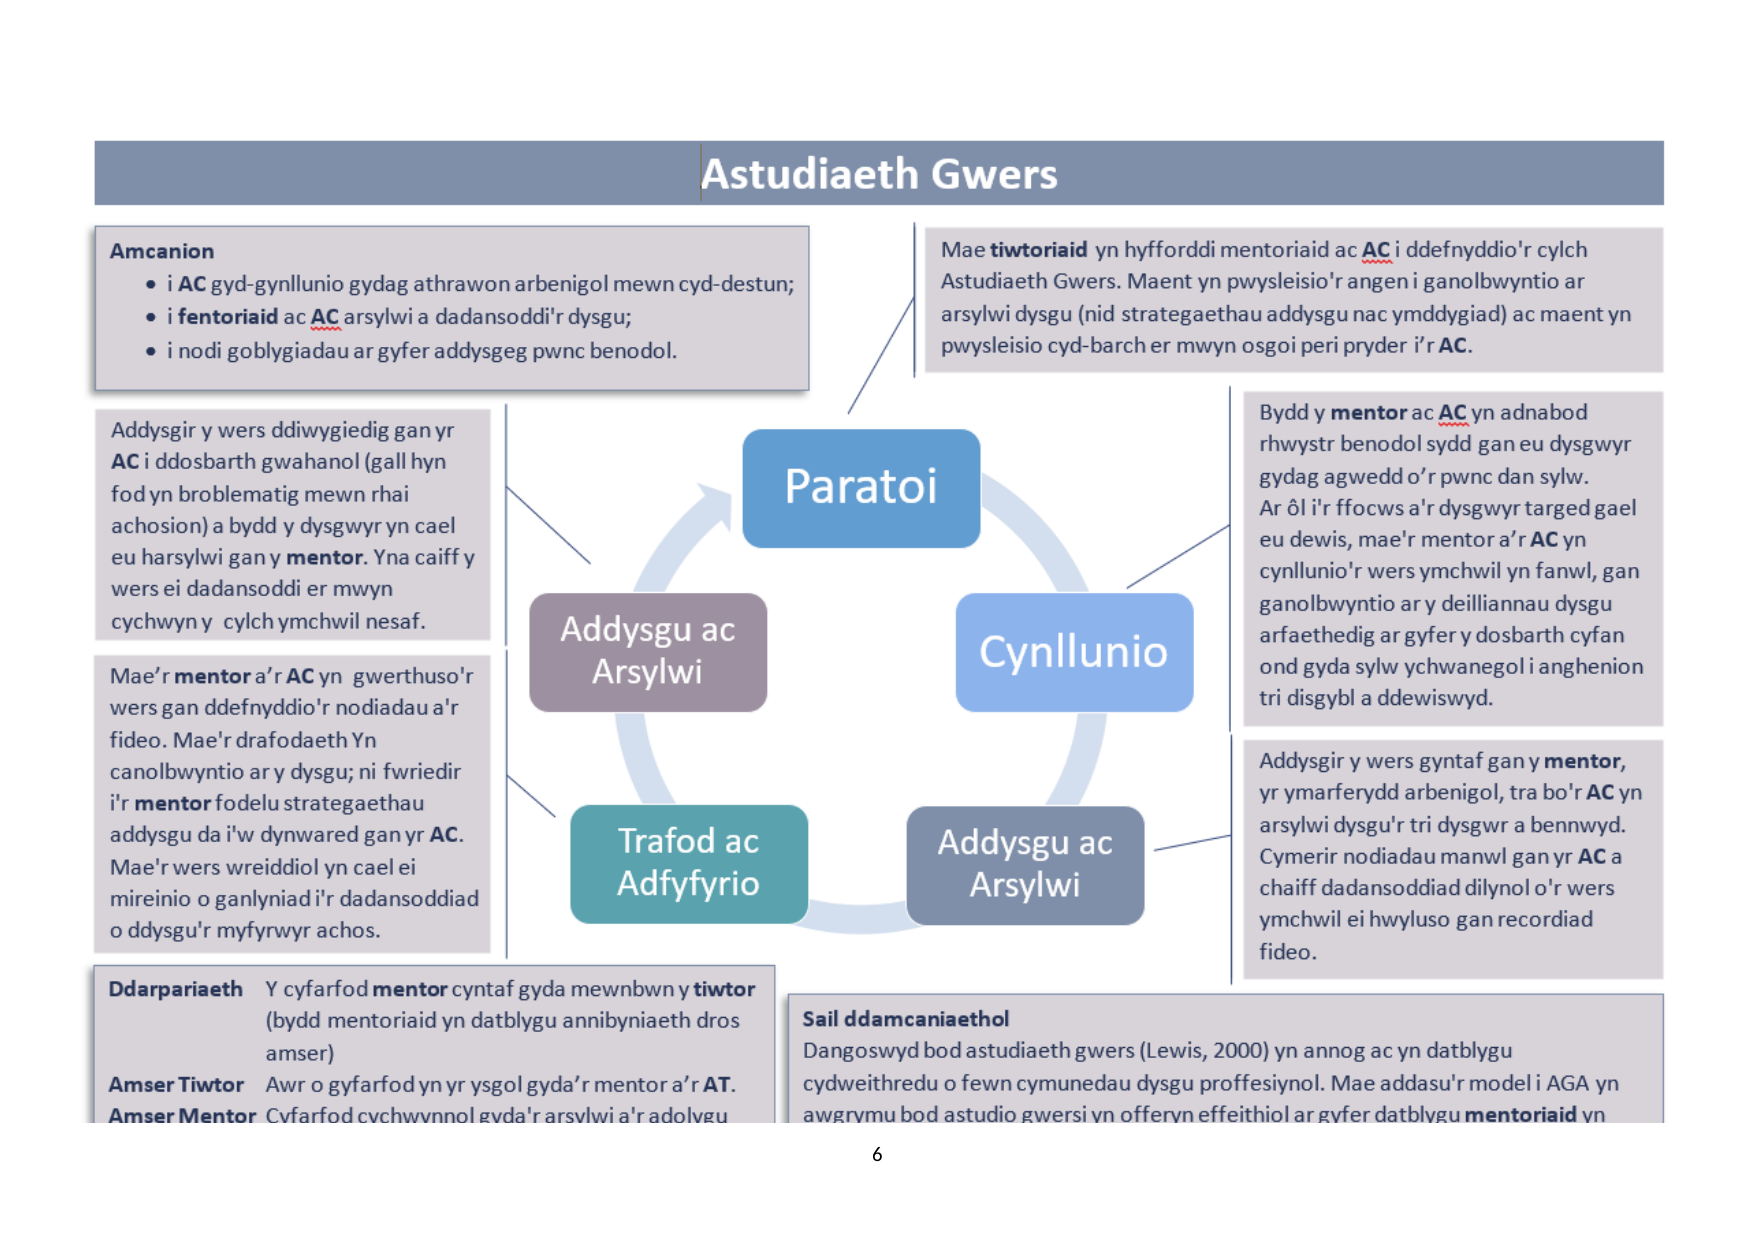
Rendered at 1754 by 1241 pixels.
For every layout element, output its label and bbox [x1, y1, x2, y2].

picture [73, 126, 1682, 1123]
